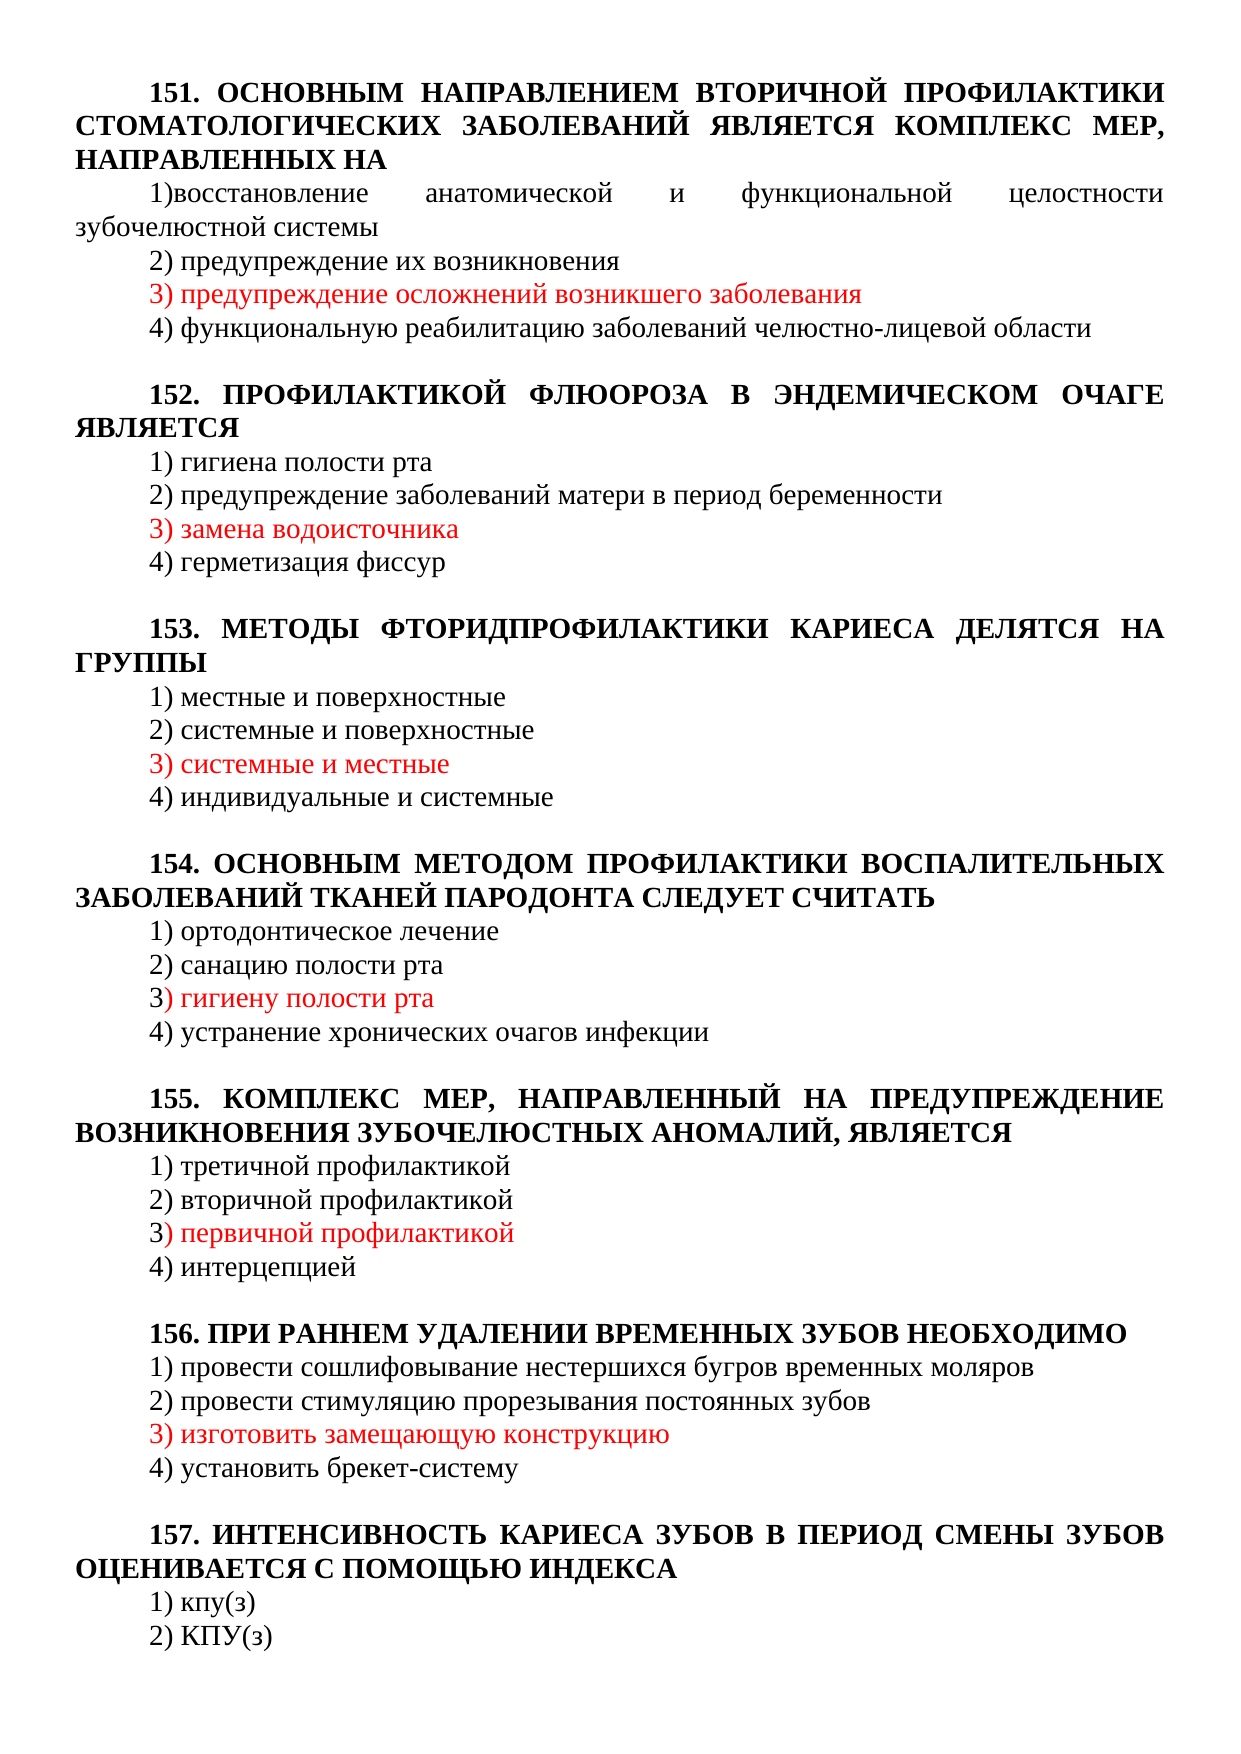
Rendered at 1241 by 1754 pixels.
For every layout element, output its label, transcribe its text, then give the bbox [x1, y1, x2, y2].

text 3) предупреждение осложнений возникшего заболевания [75, 276, 1164, 310]
text 1) местные и поверхностные [75, 679, 1164, 712]
text 157. ИНТЕНСИВНОСТЬ КАРИЕСА ЗУБОВ В ПЕРИОД СМЕНЫ ЗУБОВ ОЦЕНИВАЕТСЯ С ПОМОЩЬЮ ИНДЕКСА [75, 1517, 1165, 1584]
text 156. ПРИ РАННЕМ УДАЛЕНИИ ВРЕМЕННЫХ ЗУБОВ НЕОБХОДИМО [75, 1316, 1165, 1349]
text 151. ОСНОВНЫМ НАПРАВЛЕНИЕМ ВТОРИЧНОЙ ПРОФИЛАКТИКИ СТОМАТОЛОГИЧЕСКИХ ЗАБОЛЕВАНИЙ ЯВЛЯЕТСЯ КОМПЛЕКС МЕР, НАПРАВЛЕННЫХ НА [75, 75, 1165, 176]
text 2) санацию полости рта [75, 947, 1164, 981]
text 1)восстановление анатомической и функциональной целостности зубочелюстной системы [75, 176, 1164, 243]
text 2) системные и поверхностные [75, 712, 1164, 746]
text 2) провести стимуляцию прорезывания постоянных зубов [75, 1383, 1164, 1417]
text 152. ПРОФИЛАКТИКОЙ ФЛЮОРОЗА В ЭНДЕМИЧЕСКОМ ОЧАГЕ ЯВЛЯЕТСЯ [75, 377, 1165, 444]
text 1) третичной профилактикой [75, 1148, 1164, 1182]
text 153. МЕТОДЫ ФТОРИДПРОФИЛАКТИКИ КАРИЕСА ДЕЛЯТСЯ НА ГРУППЫ [75, 612, 1165, 679]
text 4) функциональную реабилитацию заболеваний челюстно-лицевой области [75, 310, 1164, 343]
text 4) установить брекет-систему [75, 1450, 1164, 1484]
text 2) вторичной профилактикой [75, 1182, 1164, 1215]
text 2) предупреждение их возникновения [75, 243, 1164, 276]
text 155. КОМПЛЕКС МЕР, НАПРАВЛЕННЫЙ НА ПРЕДУПРЕЖДЕНИЕ ВОЗНИКНОВЕНИЯ ЗУБОЧЕЛЮСТНЫХ АНОМАЛИЙ, ЯВЛЯЕТСЯ [75, 1081, 1165, 1148]
text 3) первичной профилактикой [75, 1215, 1164, 1249]
text 1) кпу(з) [75, 1584, 1164, 1618]
text 1) ортодонтическое лечение [75, 913, 1164, 947]
text 1) провести сошлифовывание нестершихся бугров временных моляров [75, 1349, 1164, 1383]
text 3) системные и местные [75, 746, 1164, 779]
text 4) герметизация фиссур [75, 544, 1164, 578]
text 4) интерцепцией [75, 1249, 1164, 1282]
text 154. ОСНОВНЫМ МЕТОДОМ ПРОФИЛАКТИКИ ВОСПАЛИТЕЛЬНЫХ ЗАБОЛЕВАНИЙ ТКАНЕЙ ПАРОДОНТА СЛЕДУЕТ СЧИТАТЬ [75, 846, 1165, 913]
text 2) предупреждение заболеваний матери в период беременности [75, 477, 1164, 511]
text 2) КПУ(з) [75, 1618, 1164, 1651]
text 4) индивидуальные и системные [75, 779, 1164, 813]
text 4) устранение хронических очагов инфекции [75, 1014, 1164, 1048]
text 3) замена водоисточника [75, 511, 1164, 544]
text 3) изготовить замещающую конструкцию [75, 1417, 1164, 1450]
text 3) гигиену полости рта [75, 981, 1164, 1014]
text 1) гигиена полости рта [75, 444, 1164, 477]
